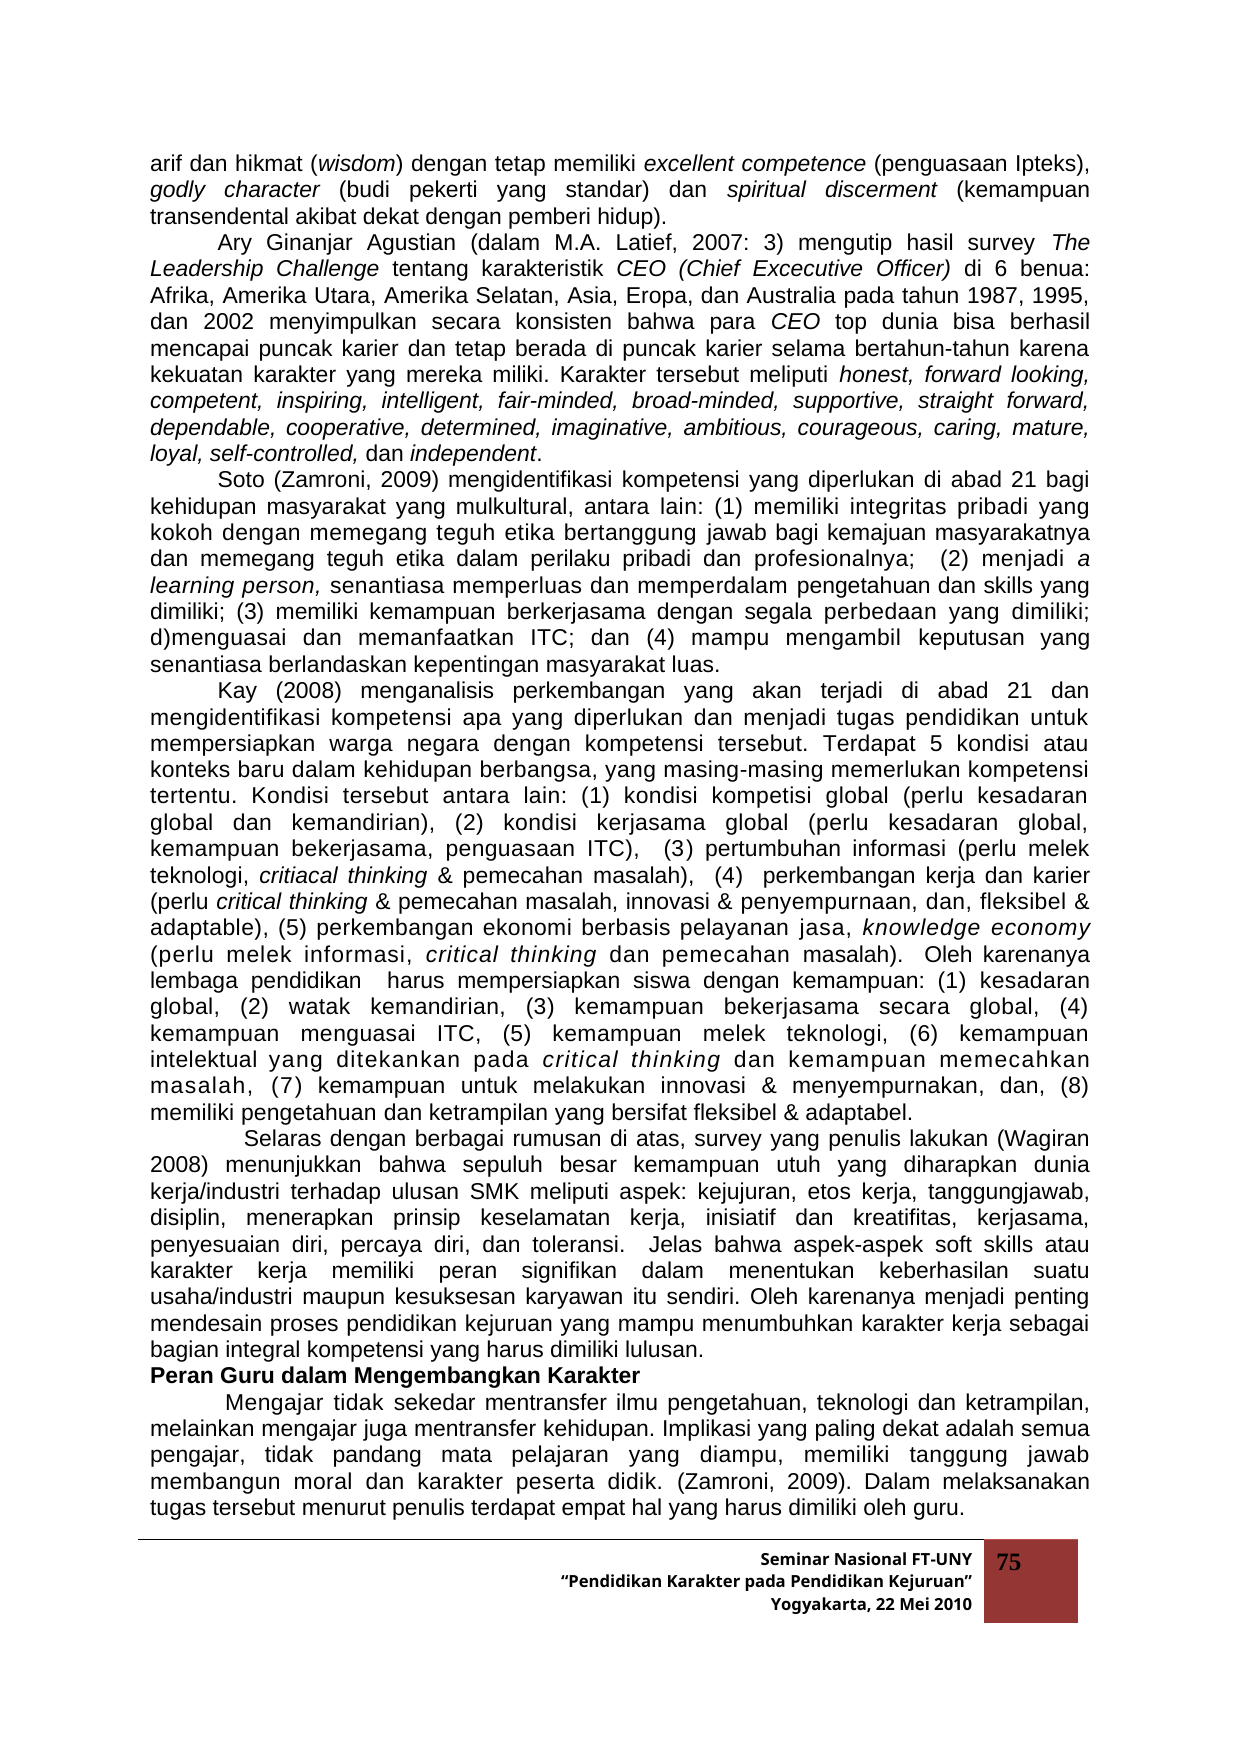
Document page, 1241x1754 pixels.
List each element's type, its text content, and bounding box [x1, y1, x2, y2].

text Selaras dengan berbagai rumusan di atas, survey yang penulis lakukan (Wagiran 2008) menunjukkan bahwa sepuluh besar kemampuan utuh yang diharapkan dunia kerja/industri terhadap ulusan SMK meliputi aspek: kejujuran, etos kerja, tanggungjawab, disiplin, menerapkan prinsip keselamatan kerja, inisiatif dan kreatifitas, kerjasama, penyesuaian diri, percaya diri, dan toleransi. Jelas bahwa aspek-aspek soft skills atau karakter kerja memiliki peran signifikan dalam menentukan keberhasilan suatu usaha/industri maupun kesuksesan karyawan itu sendiri. Oleh karenanya menjadi penting mendesain proses pendidikan kejuruan yang mampu menumbuhkan karakter kerja sebagai bagian integral kompetensi yang harus dimiliki lulusan. [150, 1125, 1090, 1362]
text Soto (Zamroni, 2009) mengidentifikasi kompetensi yang diperlukan di abad 21 bagi kehidupan masyarakat yang mulkultural, antara lain: (1) memiliki integritas pribadi yang kokoh dengan memegang teguh etika bertanggung jawab bagi kemajuan masyarakatnya dan memegang teguh etika dalam perilaku pribadi dan profesionalnya; (2) menjadi a learning person, senantiasa memperluas dan memperdalam pengetahuan dan skills yang dimiliki; (3) memiliki kemampuan berkerjasama dengan segala perbedaan yang dimiliki; d)menguasai dan memanfaatkan ITC; dan (4) mampu mengambil keputusan yang senantiasa berlandaskan kepentingan masyarakat luas. [150, 466, 1090, 677]
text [150, 150, 1090, 229]
text Ary Ginanjar Agustian (dalam M.A. Latief, 2007: 3) mengutip hasil survey The Leadership Challenge tentang karakteristik CEO (Chief Excecutive Officer) di 6 benua: Afrika, Amerika Utara, Amerika Selatan, Asia, Eropa, dan Australia pada tahun 1987, 1995, dan 2002 menyimpulkan secara konsisten bahwa para CEO top dunia bisa berhasil mencapai puncak karier dan tetap berada di puncak karier selama bertahun-tahun karena kekuatan karakter yang mereka miliki. Karakter tersebut meliputi honest, forward looking, competent, inspiring, intelligent, fair-minded, broad-minded, supportive, straight forward, dependable, cooperative, determined, imaginative, ambitious, courageous, caring, mature, loyal, self-controlled, dan independent. [150, 229, 1090, 466]
text Kay (2008) menganalisis perkembangan yang akan terjadi di abad 21 dan mengidentifikasi kompetensi apa yang diperlukan dan menjadi tugas pendidikan untuk mempersiapkan warga negara dengan kompetensi tersebut. Terdapat 5 kondisi atau konteks baru dalam kehidupan berbangsa, yang masing-masing memerlukan kompetensi tertentu. Kondisi tersebut antara lain: (1) kondisi kompetisi global (perlu kesadaran global dan kemandirian), (2) kondisi kerjasama global (perlu kesadaran global, kemampuan bekerjasama, penguasaan ITC), (3) pertumbuhan informasi (perlu melek teknologi, critiacal thinking & pemecahan masalah), (4) perkembangan kerja dan karier (perlu critical thinking & pemecahan masalah, innovasi & penyempurnaan, dan, fleksibel & adaptable), (5) perkembangan ekonomi berbasis pelayanan jasa, knowledge economy (perlu melek informasi, critical thinking dan pemecahan masalah). Oleh karenanya lembaga pendidikan harus mempersiapkan siswa dengan kemampuan: (1) kesadaran global, (2) watak kemandirian, (3) kemampuan bekerjasama secara global, (4) kemampuan menguasai ITC, (5) kemampuan melek teknologi, (6) kemampuan intelektual yang ditekankan pada critical thinking dan kemampuan memecahkan masalah, (7) kemampuan untuk melakukan innovasi & menyempurnakan, dan, (8) memiliki pengetahuan dan ketrampilan yang bersifat fleksibel & adaptabel. [150, 677, 1090, 1125]
text Mengajar tidak sekedar mentransfer ilmu pengetahuan, teknologi dan ketrampilan, melainkan mengajar juga mentransfer kehidupan. Implikasi yang paling dekat adalah semua pengajar, tidak pandang mata pelajaran yang diampu, memiliki tanggung jawab membangun moral dan karakter peserta didik. (Zamroni, 2009). Dalam melaksanakan tugas tersebut menurut penulis terdapat empat hal yang harus dimiliki oleh guru. [150, 1389, 1090, 1520]
text Peran Guru dalam Mengembangkan Karakter [150, 1362, 1090, 1389]
